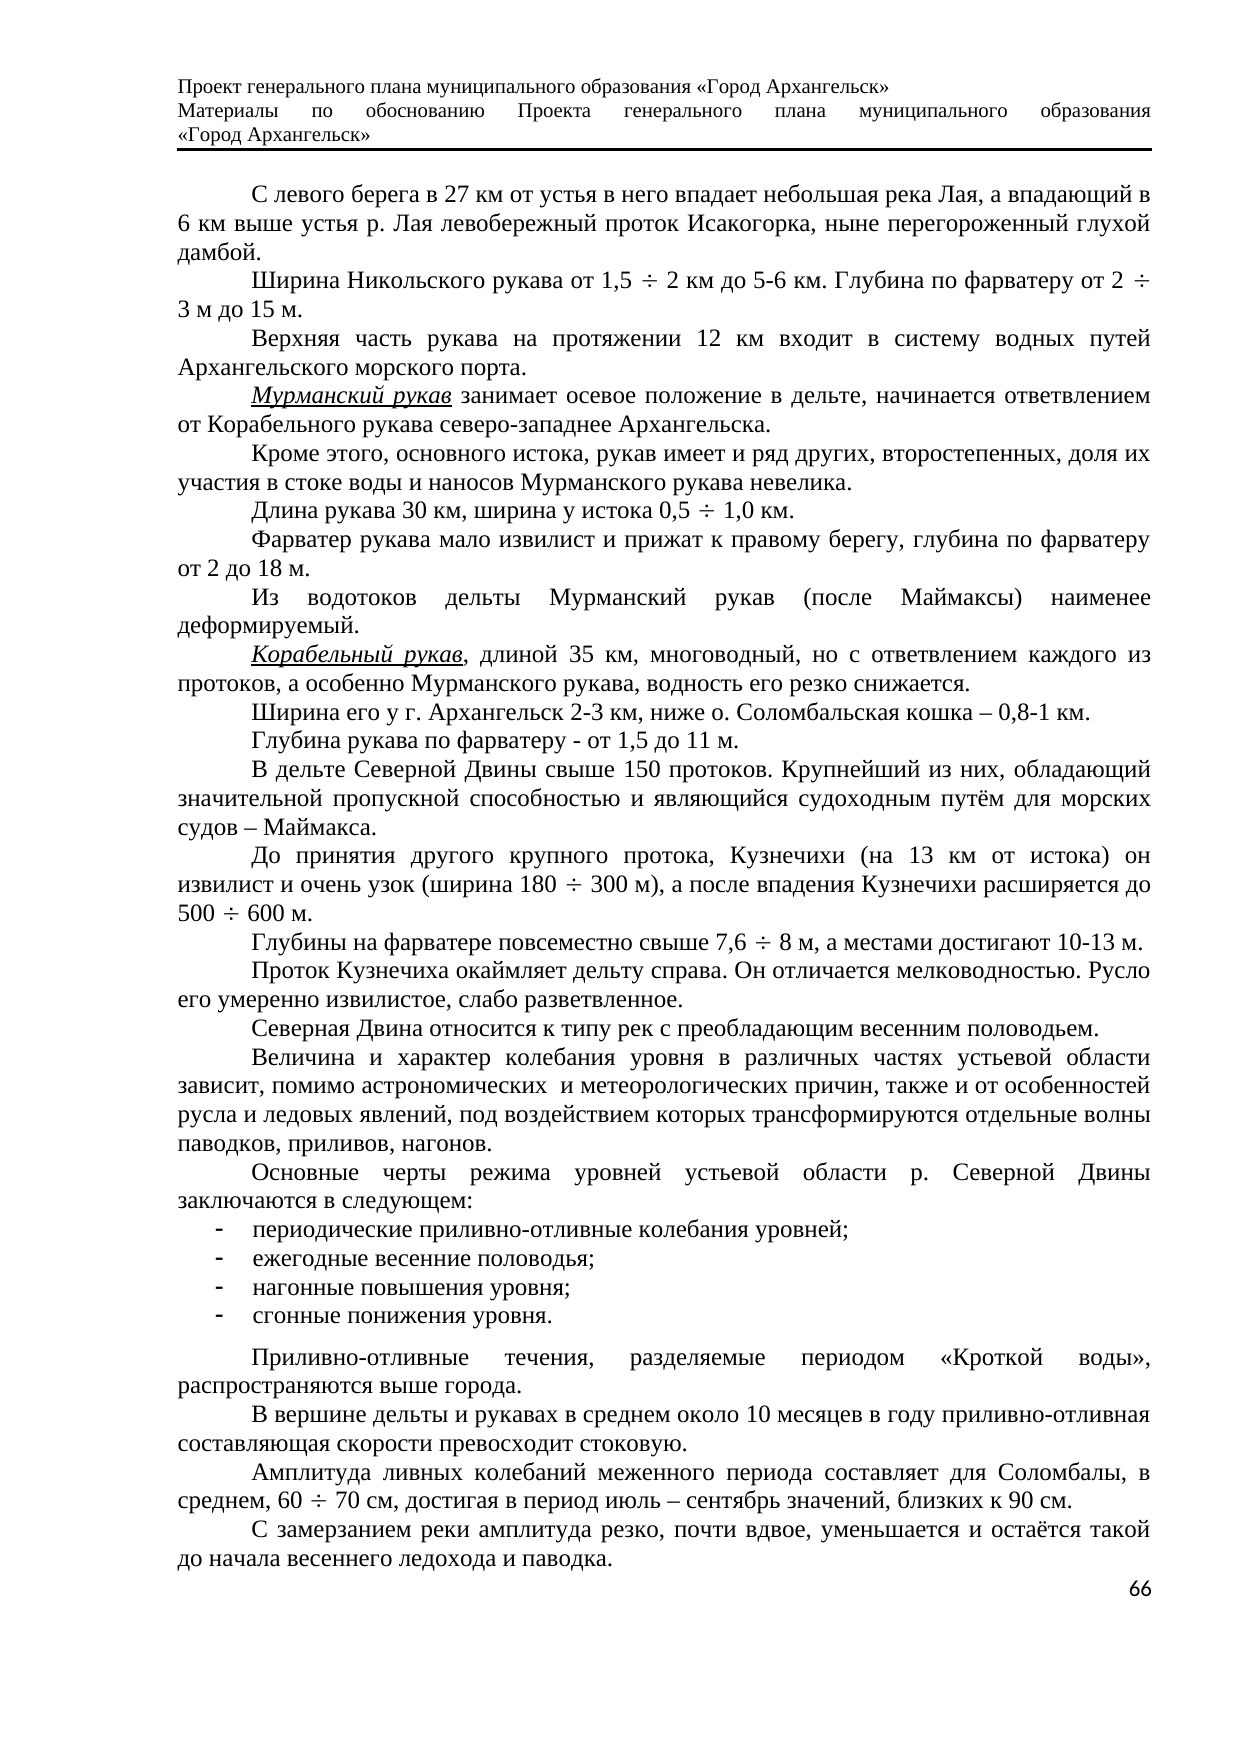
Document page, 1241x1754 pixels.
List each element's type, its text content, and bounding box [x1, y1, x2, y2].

text Ширина его у г. Архангельск 2-3 км, ниже о. Соломбальская кошка – 0,8-1 км. [177, 697, 1152, 725]
text Северная Двина относится к типу рек с преобладающим весенним половодьем. [177, 1013, 1152, 1042]
text Амплитуда ливных колебаний меженного периода составляет для Соломбалы, в среднем, 60 70 см, достигая в период июль – сентябрь значений, близких к 90 см. [177, 1457, 1152, 1514]
text Проток Кузнечиха окаймляет дельту справа. Он отличается мелководностью. Русло его умеренно извилистое, слабо разветвленное. [177, 955, 1152, 1013]
text Приливно-отливные течения, разделяемые периодом «Кроткой воды», распространяются выше города. [177, 1342, 1152, 1399]
text Из водотоков дельты Мурманский рукав (после Маймаксы) наименее деформируемый. [177, 582, 1152, 639]
text В дельте Северной Двины свыше 150 протоков. Крупнейший из них, обладающий значительной пропускной способностью и являющийся судоходным путём для морских судов – Маймакса. [177, 754, 1152, 840]
text Ширина Никольского рукава от 1,5 2 км до 5-6 км. Глубина по фарватеру от 2 3 м до 15 м. [177, 265, 1152, 323]
text В вершине дельты и рукавах в среднем около 10 месяцев в году приливно-отливная составляющая скорости превосходит стоковую. [177, 1399, 1152, 1457]
text Корабельный рукав, длиной 35 км, многоводный, но с ответвлением каждого из протоков, а особенно Мурманского рукава, водность его резко снижается. [177, 639, 1152, 697]
text С замерзанием реки амплитуда резко, почти вдвое, уменьшается и остаётся такой до начала весеннего ледохода и паводка. [177, 1514, 1152, 1572]
list нагонные повышения уровня; [215, 1272, 1152, 1300]
text Мурманский рукав занимает осевое положение в дельте, начинается ответвлением от Корабельного рукава северо-западнее Архангельска. [177, 380, 1152, 438]
list сгонные понижения уровня. [215, 1300, 1152, 1329]
text Основные черты режима уровней устьевой области р. Северной Двины заключаются в следующем: [177, 1157, 1152, 1214]
text Глубины на фарватере повсеместно свыше 7,6 8 м, а местами достигают 10-13 м. [177, 927, 1152, 955]
text Глубина рукава по фарватеру - от 1,5 до 11 м. [177, 725, 1152, 754]
text Кроме этого, основного истока, рукав имеет и ряд других, второстепенных, доля их участия в стоке воды и наносов Мурманского рукава невелика. [177, 438, 1152, 495]
text Верхняя часть рукава на протяжении 12 км входит в систему водных путей Архангельского морского порта. [177, 323, 1152, 380]
text Фарватер рукава мало извилист и прижат к правому берегу, глубина по фарватеру от 2 до 18 м. [177, 524, 1152, 582]
text Длина рукава 30 км, ширина у истока 0,5 1,0 км. [177, 495, 1152, 524]
text С левого берега в 27 км от устья в него впадает небольшая река Лая, а впадающий в 6 км выше устья р. Лая левобережный проток Исакогорка, ныне перегороженный глухой дамбой. [177, 179, 1152, 265]
list ежегодные весенние половодья; [215, 1243, 1152, 1272]
text До принятия другого крупного протока, Кузнечихи (на 13 км от истока) он извилист и очень узок (ширина 180 300 м), а после впадения Кузнечихи расширяется до 500 600 м. [177, 840, 1152, 927]
list периодические приливно-отливные колебания уровней; [215, 1214, 1152, 1243]
text Величина и характер колебания уровня в различных частях устьевой области зависит, помимо астрономических и метеорологических причин, также и от особенностей русла и ледовых явлений, под воздействием которых трансформируются отдельные волны паводков, приливов, нагонов. [177, 1042, 1152, 1157]
